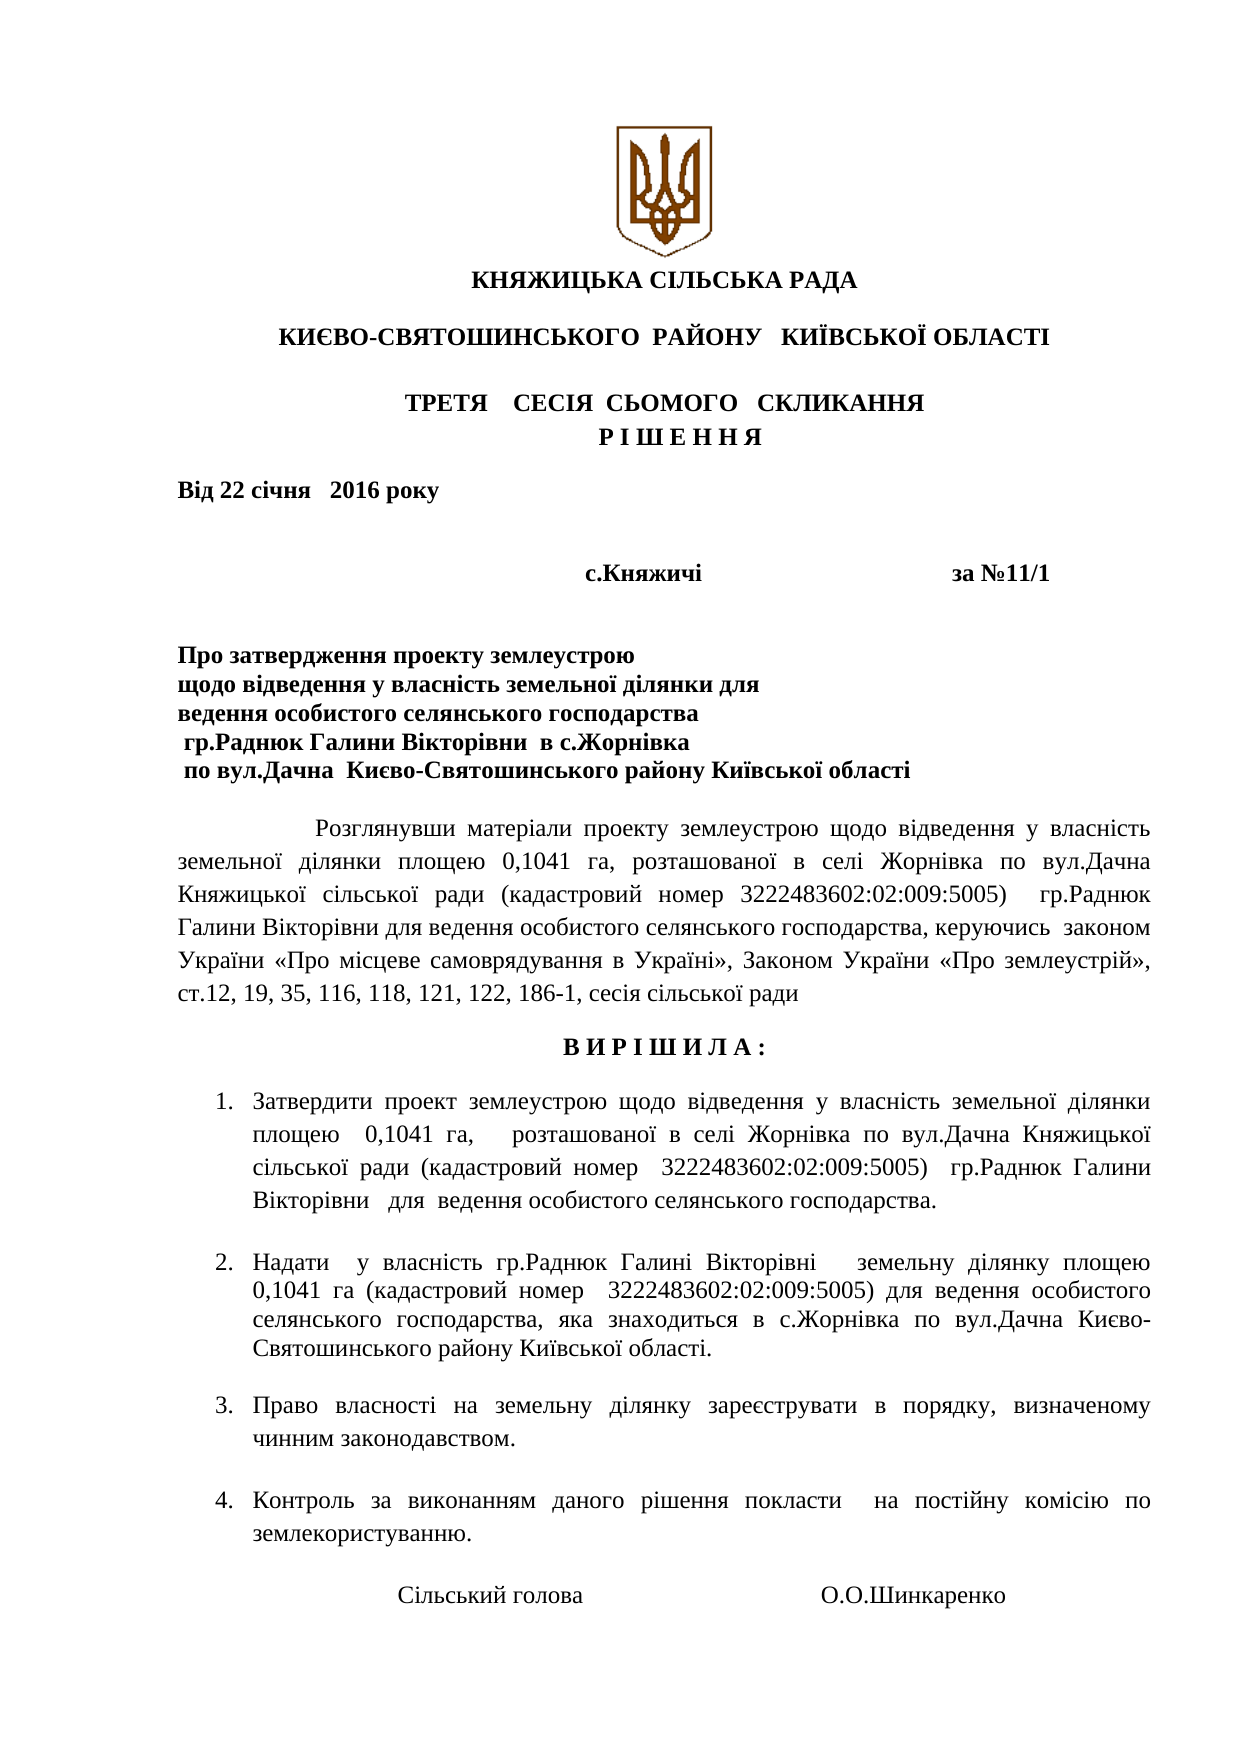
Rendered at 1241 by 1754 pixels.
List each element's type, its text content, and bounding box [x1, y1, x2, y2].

text по вул.Дачна Києво-Святошинського району Київської області [177, 756, 1152, 784]
text щодо відведення у власність земельної ділянки для [177, 669, 1152, 698]
list Затвердити проект землеустрою щодо відведення у власність земельної ділянки площею 0,1041 га, розташованої в селі Жорнівка по вул.Дачна Княжицької сільської ради (кадастровий номер 3222483602:02:009:5005) гр.Раднюк Галини Вікторівни для ведення особистого селянського господарства. [215, 1086, 1152, 1214]
title КНЯЖИЦЬКА СІЛЬСЬКА РАДА [177, 265, 1152, 294]
text гр.Раднюк Галини Вікторівни в с.Жорнівка [177, 727, 1152, 756]
text Розглянувши матеріали проекту землеустрою щодо відведення у власність земельної ділянки площею 0,1041 га, розташованої в селі Жорнівка по вул.Дачна Княжицької сільської ради (кадастровий номер 3222483602:02:009:5005) гр.Раднюк Галини Вікторівни для ведення особистого селянського господарства, керуючись законом України «Про місцеве самоврядування в Україні», Законом України «Про землеустрій», ст.12, 19, 35, 116, 118, 121, 122, 186-1, сесія сільської ради [177, 813, 1152, 1007]
text Від 22 січня 2016 року [177, 475, 1152, 504]
text с.Княжичі за №11/1 [177, 558, 1152, 587]
list Надати у власність гр.Раднюк Галині Вікторівні земельну ділянку площею 0,1041 га (кадастровий номер 3222483602:02:009:5005) для ведення особистого селянського господарства, яка знаходиться в с.Жорнівка по вул.Дачна Києво-Святошинського району Київської області. [215, 1247, 1152, 1362]
list Контроль за виконанням даного рішення покласти на постійну комісію по землекористуванню. [215, 1485, 1152, 1547]
text В И Р І Ш И Л А : [177, 1032, 1152, 1061]
picture [607, 118, 722, 265]
list Сільський голова О.О.Шинкаренко [252, 1580, 1152, 1609]
text Р І Ш Е Н Н Я [177, 422, 1152, 450]
text Про затвердження проекту землеустрою [177, 641, 1152, 669]
list Право власності на земельну ділянку зареєструвати в порядку, визначеному чинним законодавством. [215, 1391, 1152, 1452]
text ТРЕТЯ СЕСІЯ СЬОМОГО СКЛИКАННЯ [177, 388, 1152, 417]
text КИЄВО-СВЯТОШИНСЬКОГО РАЙОНУ КИЇВСЬКОЇ ОБЛАСТІ [177, 322, 1152, 351]
text ведення особистого селянського господарства [177, 698, 1152, 727]
